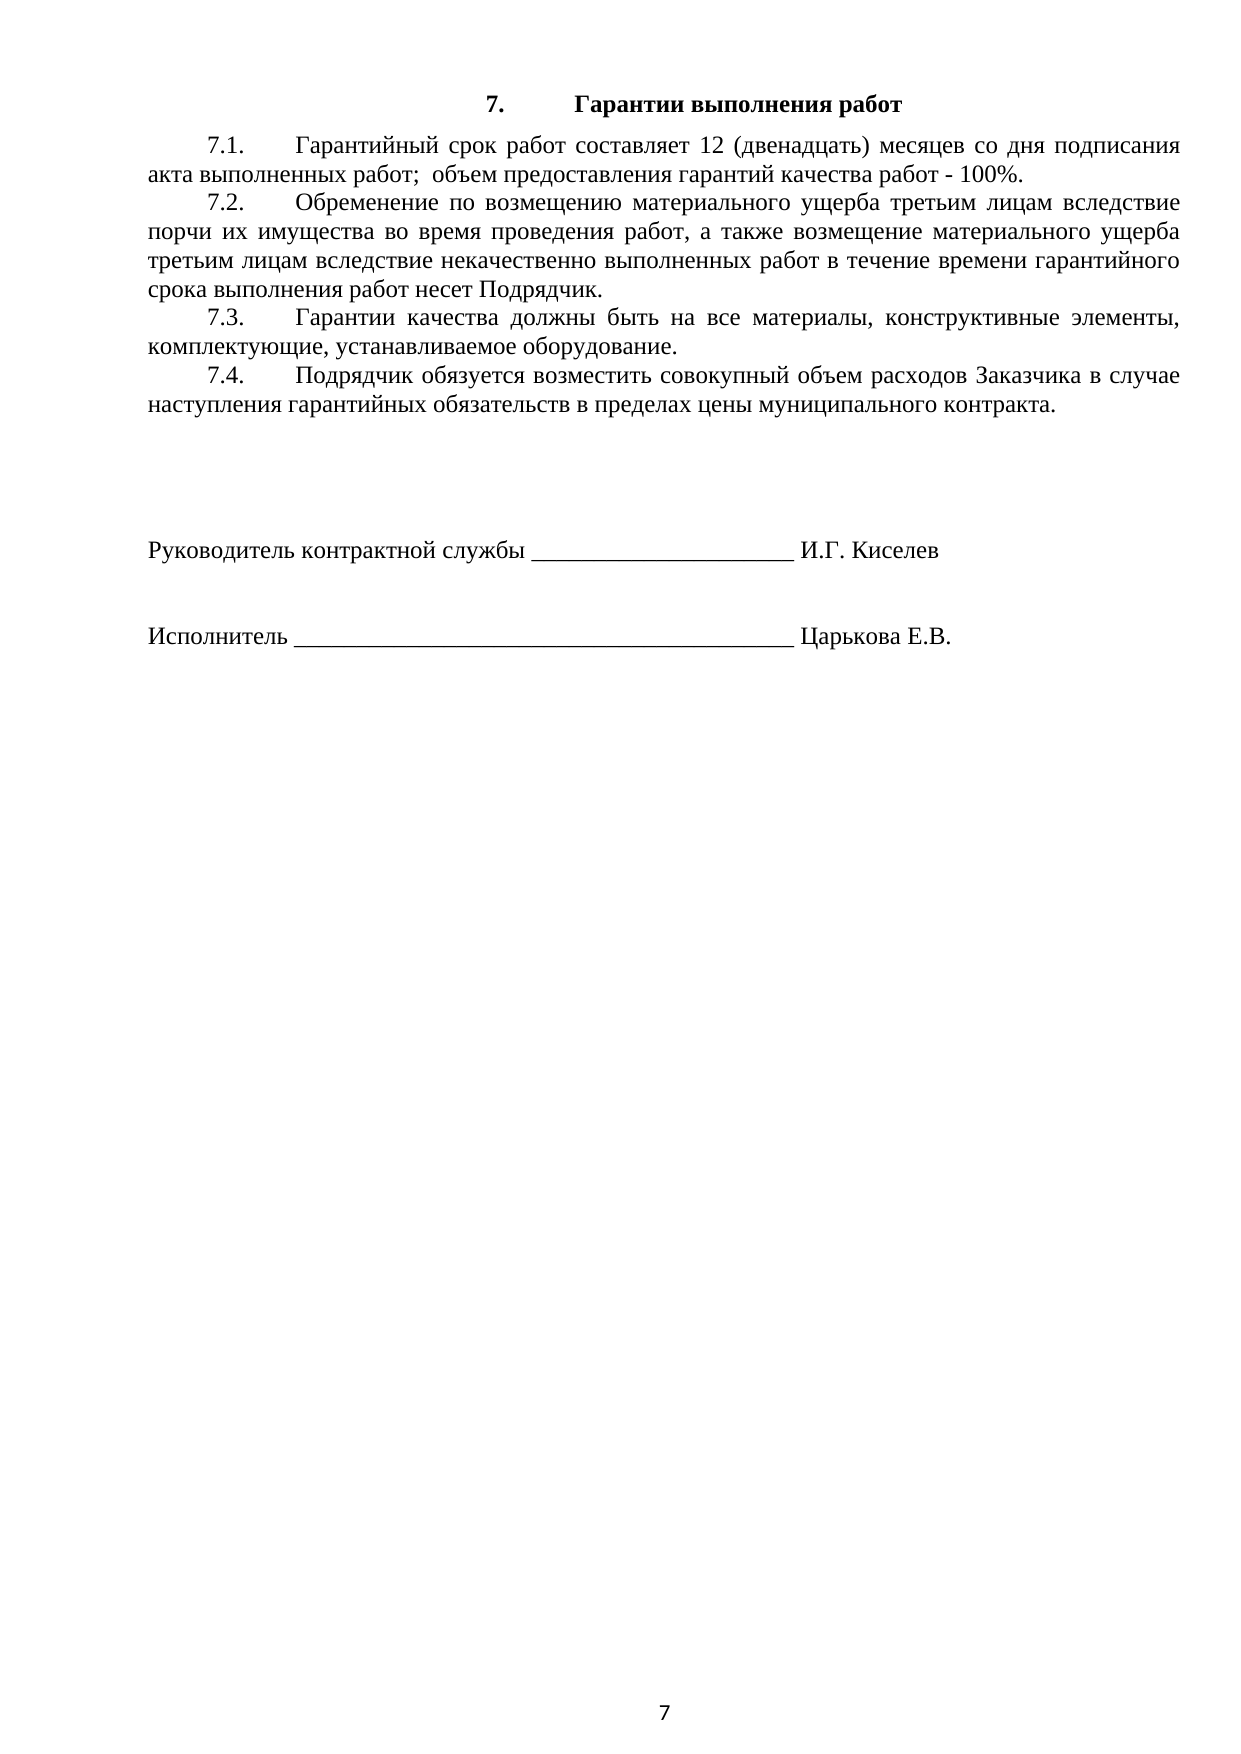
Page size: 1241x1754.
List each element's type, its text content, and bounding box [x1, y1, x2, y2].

text 7.2. Обременение по возмещению материального ущерба третьим лицам вследствие порчи их имущества во время проведения работ, а также возмещение материального ущерба третьим лицам вследствие некачественно выполненных работ в течение времени гарантийного срока выполнения работ несет Подрядчик. [148, 187, 1181, 302]
text Исполнитель ________________________________________ Царькова Е.В. [148, 621, 1181, 650]
text Руководитель контрактной службы _____________________ И.Г. Киселев [148, 535, 1181, 564]
text 7.4. Подрядчик обязуется возместить совокупный объем расходов Заказчика в случае наступления гарантийных обязательств в пределах цены муниципального контракта. [148, 360, 1181, 417]
list Гарантийный срок работ составляет 12 (двенадцать) месяцев со дня подписания акта выполненных работ; объем предоставления гарантий качества работ - 100%. [148, 130, 1181, 187]
text 7.3. Гарантии качества должны быть на все материалы, конструктивные элементы, комплектующие, устанавливаемое оборудование. [148, 302, 1181, 360]
list Гарантии выполнения работ [148, 89, 1181, 117]
